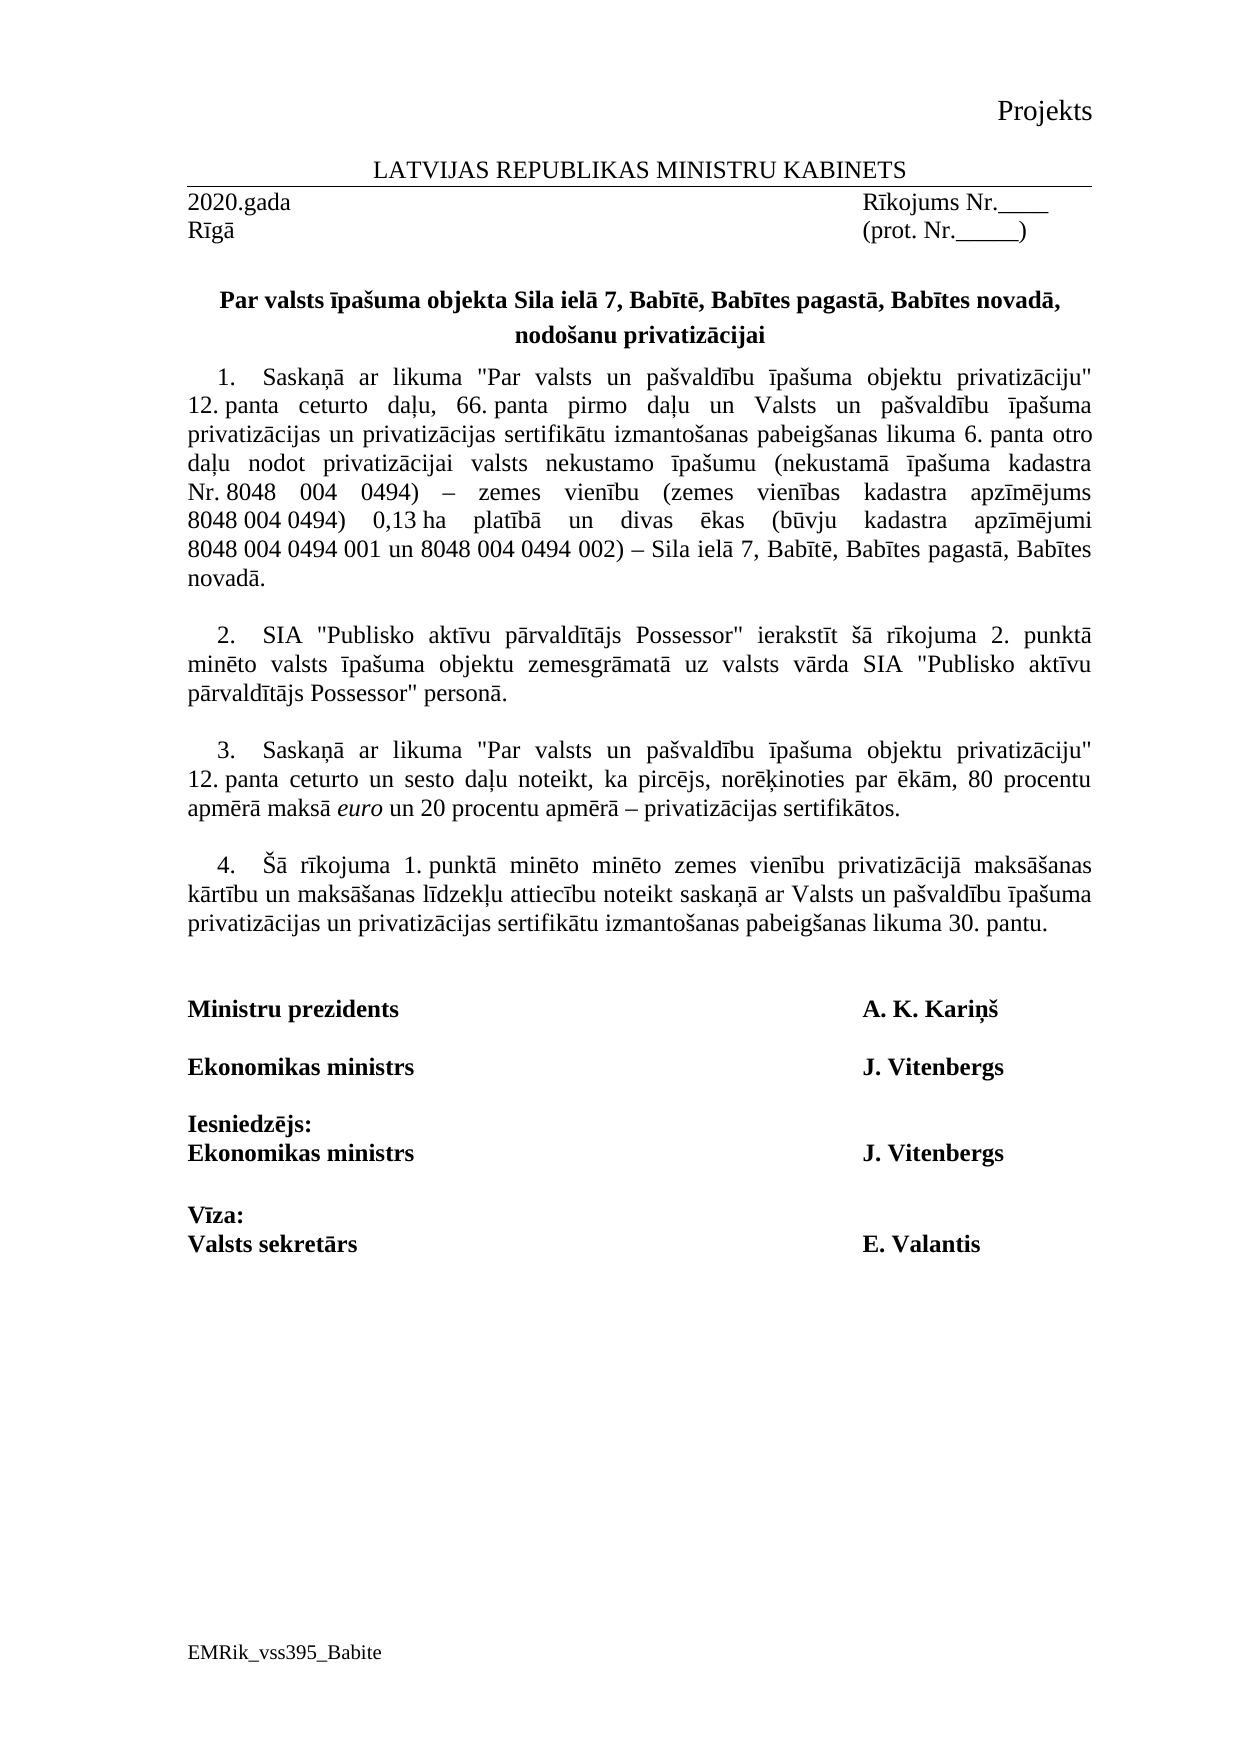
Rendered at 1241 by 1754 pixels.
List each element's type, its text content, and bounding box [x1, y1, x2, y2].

text Ekonomikas ministrs J. Vitenbergs [187, 1138, 1137, 1167]
text Valsts sekretārs E. Valantis [128, 1229, 1122, 1258]
text Par valsts īpašuma objekta Sila ielā 7, Babītē, Babītes pagastā, Babītes novadā, nodošanu privatizācijai [187, 286, 1092, 349]
subtitle Ministru prezidents A. K. Kariņš [187, 994, 1092, 1023]
text 2020.gada Rīkojums Nr.____ [187, 187, 1092, 216]
text LATVIJAS REPUBLIKAS MINISTRU KABINETS [187, 155, 1092, 186]
text Iesniedzējs: [187, 1109, 1092, 1138]
text Vīza: [128, 1200, 1122, 1229]
text Ekonomikas ministrs J. Vitenbergs [187, 1052, 1137, 1081]
list SIA "Publisko aktīvu pārvaldītājs Possessor" ierakstīt šā rīkojuma 2. punktā minēto valsts īpašuma objektu zemesgrāmatā uz valsts vārda SIA "Publisko aktīvu pārvaldītājs Possessor" personā. [187, 621, 1092, 707]
list Saskaņā ar likuma "Par valsts un pašvaldību īpašuma objektu privatizāciju" 12. panta ceturto daļu, 66. panta pirmo daļu un Valsts un pašvaldību īpašuma privatizācijas un privatizācijas sertifikātu izmantošanas pabeigšanas likuma 6. panta otro daļu nodot privatizācijai valsts nekustamo īpašumu (nekustamā īpašuma kadastra Nr. 8048 004 0494) – zemes vienību (zemes vienības kadastra apzīmējums 8048 004 0494) 0,13 ha platībā un divas ēkas (būvju kadastra apzīmējumi 8048 004 0494 001 un 8048 004 0494 002) – Sila ielā 7, Babītē, Babītes pagastā, Babītes novadā. [187, 362, 1092, 592]
text Rīgā (prot. Nr._____) [187, 216, 1092, 244]
list Šā rīkojuma 1. punktā minēto minēto zemes vienību privatizācijā maksāšanas kārtību un maksāšanas līdzekļu attiecību noteikt saskaņā ar Valsts un pašvaldību īpašuma privatizācijas un privatizācijas sertifikātu izmantošanas pabeigšanas likuma 30. pantu. [187, 851, 1092, 937]
list Saskaņā ar likuma "Par valsts un pašvaldību īpašuma objektu privatizāciju" 12. panta ceturto un sesto daļu noteikt, ka pircējs, norēķinoties par ēkām, 80 procentu apmērā maksā euro un 20 procentu apmērā – privatizācijas sertifikātos. [187, 736, 1092, 822]
